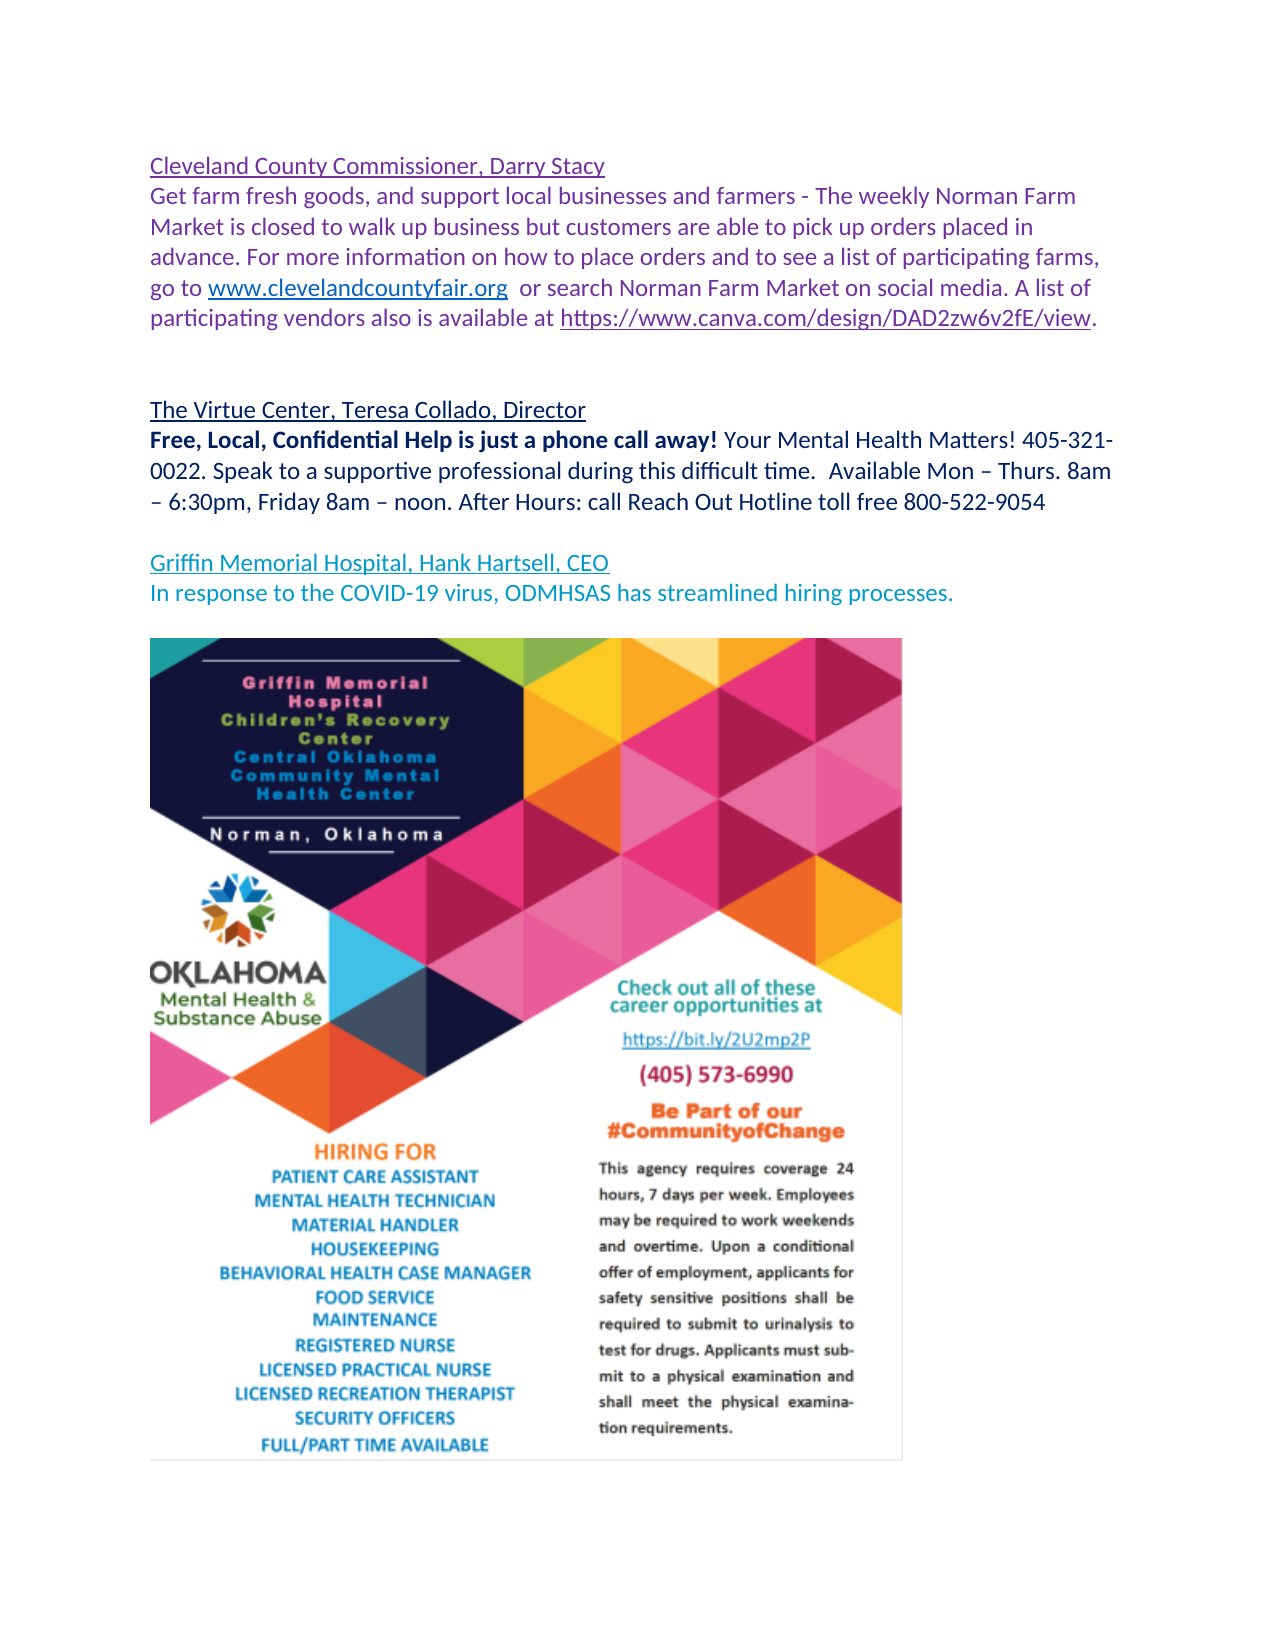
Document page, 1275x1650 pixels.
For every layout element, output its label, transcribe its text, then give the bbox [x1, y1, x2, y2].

text Free, Local, Confidential Help is just a phone call away! Your Mental Health Matters! 405-321-0022. Speak to a supportive professional during this difficult time. Available Mon – Thurs. 8am – 6:30pm, Friday 8am – noon. After Hours: call Reach Out Hotline toll free 800-522-9054 [150, 425, 1125, 516]
picture [150, 638, 904, 1462]
text The Virtue Center, Teresa Collado, Director [150, 394, 1125, 425]
text Griffin Memorial Hospital, Hank Hartsell, CEO [150, 547, 1125, 577]
text Cleveland County Commissioner, Darry Stacy [150, 150, 1125, 181]
text In response to the COVID-19 virus, ODMHSAS has streamlined hiring processes. [150, 577, 1125, 608]
